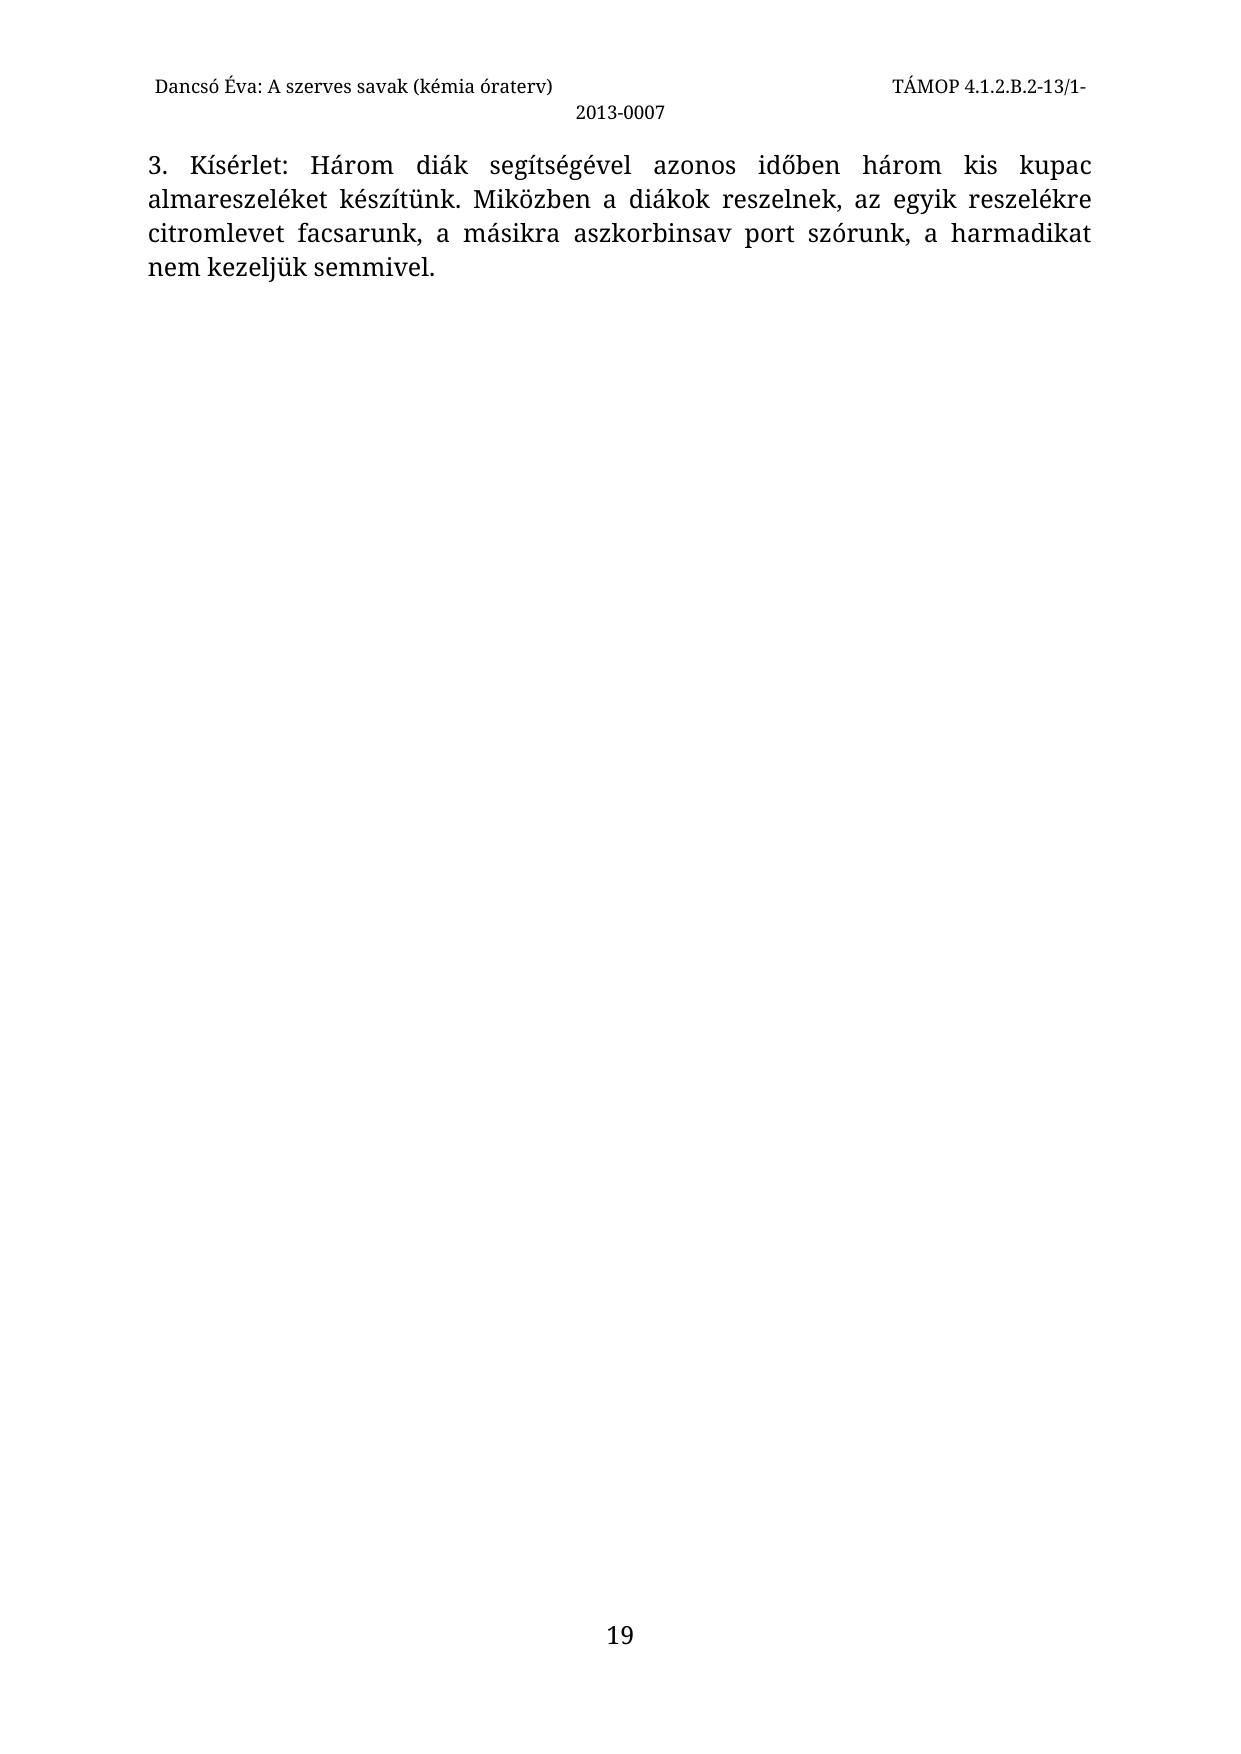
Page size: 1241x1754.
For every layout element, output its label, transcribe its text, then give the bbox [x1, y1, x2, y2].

text 3. Kísérlet: Három diák segítségével azonos időben három kis kupac almareszeléket készítünk. Miközben a diákok reszelnek, az egyik reszelékre citromlevet facsarunk, a másikra aszkorbinsav port szórunk, a harmadikat nem kezeljük semmivel. [148, 148, 1092, 284]
